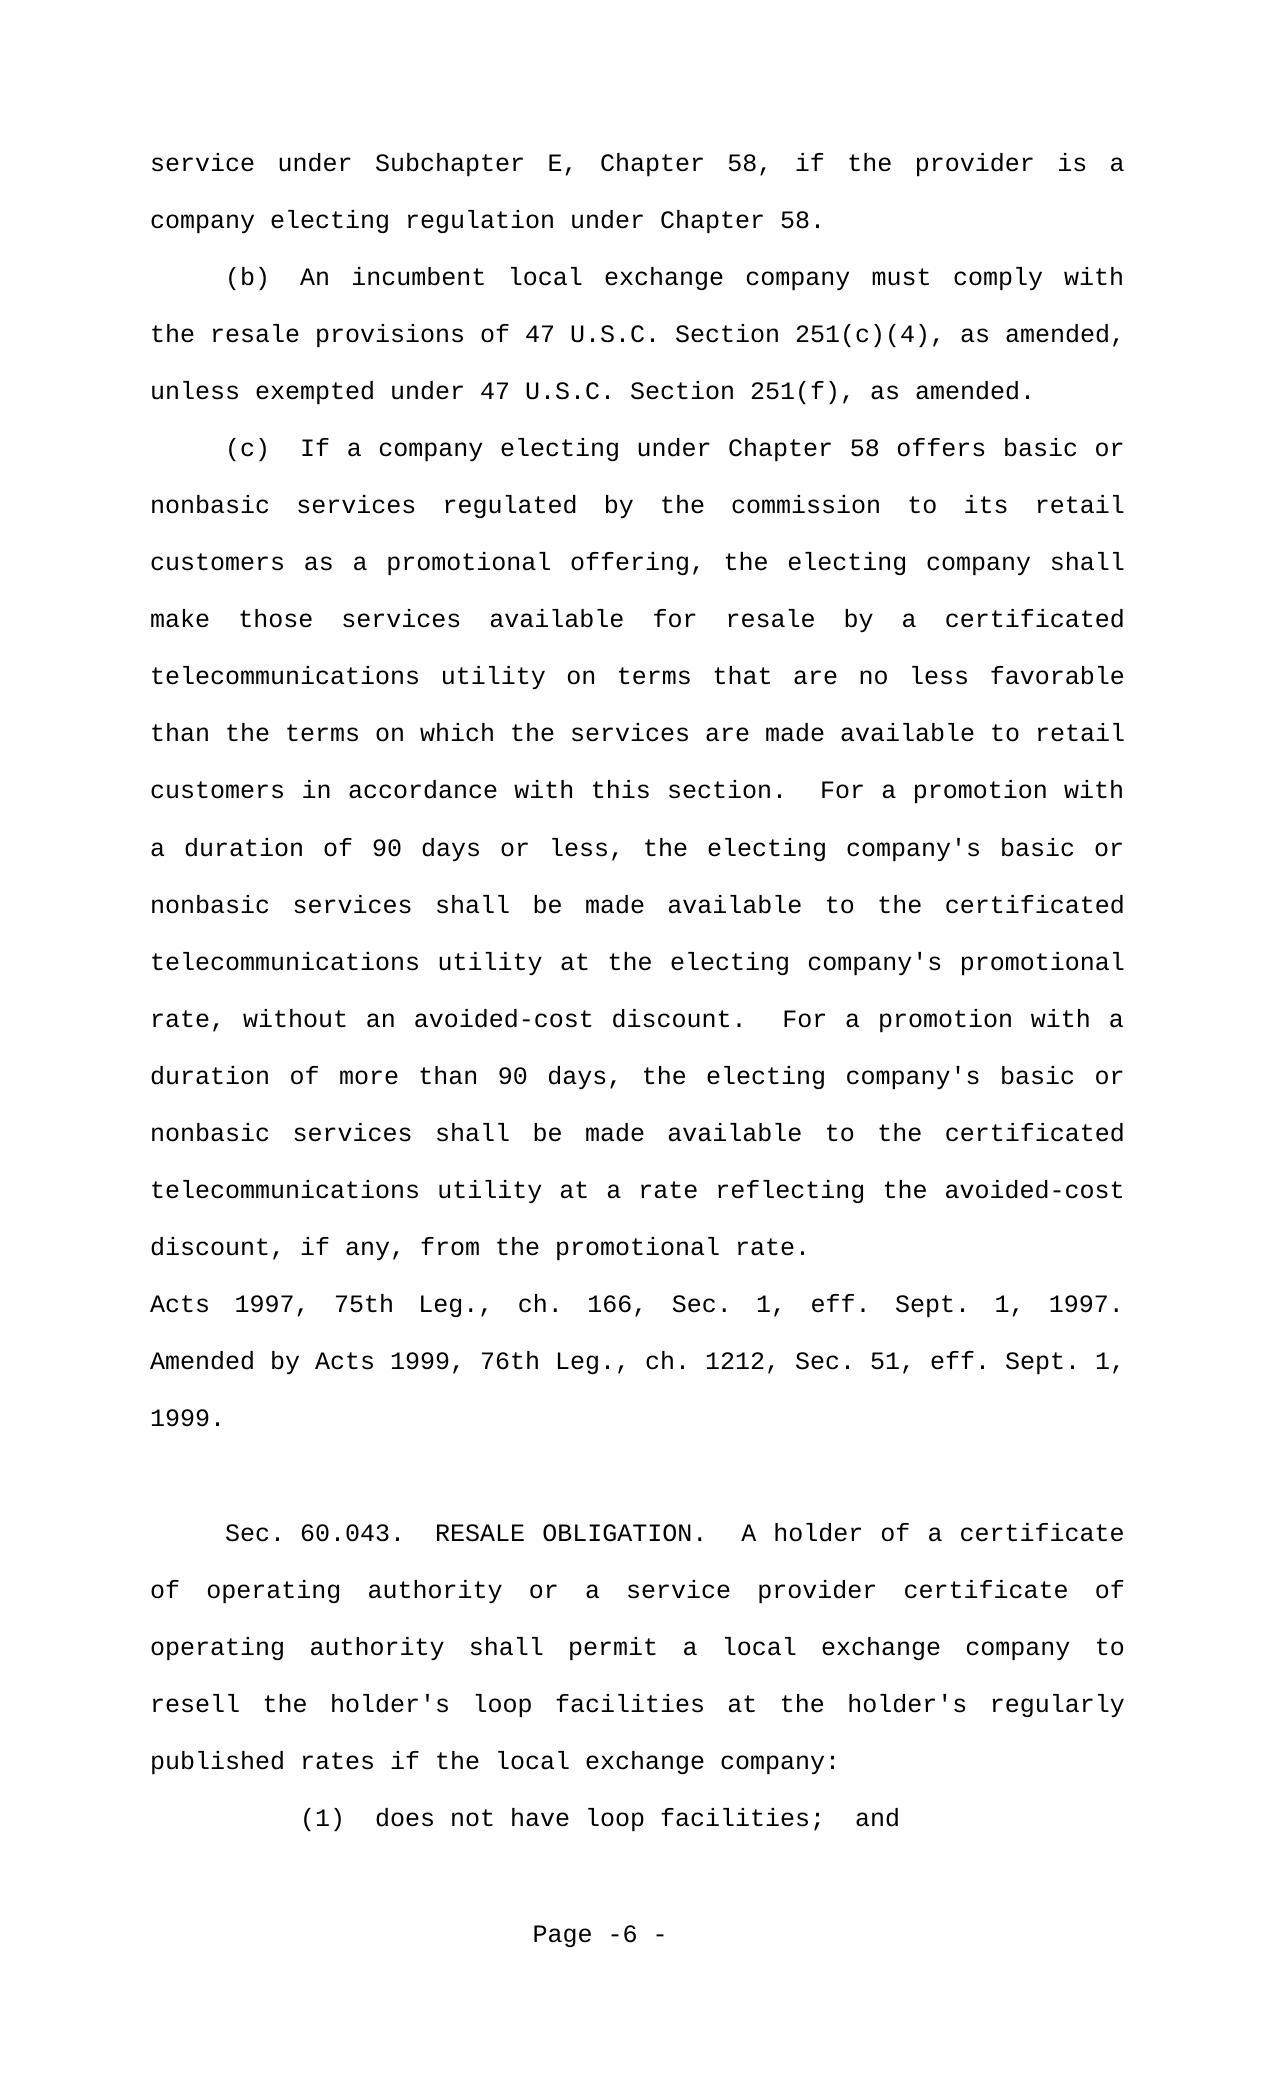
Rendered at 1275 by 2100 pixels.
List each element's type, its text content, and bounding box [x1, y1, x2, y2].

text (b) An incumbent local exchange company must comply with the resale provisions of 47 U.S.C. Section 251(c)(4), as amended, unless exempted under 47 U.S.C. Section 251(f), as amended. [150, 264, 1125, 407]
text Sec. 60.043. RESALE OBLIGATION. A holder of a certificate of operating authority or a service provider certificate of operating authority shall permit a local exchange company to resell the holder's loop facilities at the holder's regularly published rates if the local exchange company: [150, 1520, 1125, 1777]
text Acts 1997, 75th Leg., ch. 166, Sec. 1, eff. Sept. 1, 1997. Amended by Acts 1999, 76th Leg., ch. 1212, Sec. 51, eff. Sept. 1, 1999. [150, 1292, 1125, 1434]
text (1) does not have loop facilities; and [150, 1805, 1125, 1834]
text (c) If a company electing under Chapter 58 offers basic or nonbasic services regulated by the commission to its retail customers as a promotional offering, the electing company shall make those services available for resale by a certificated telecommunications utility on terms that are no less favorable than the terms on which the services are made available to retail customers in accordance with this section. For a promotion with a duration of 90 days or less, the electing company's basic or nonbasic services shall be made available to the certificated telecommunications utility at the electing company's promotional rate, without an avoided-cost discount. For a promotion with a duration of more than 90 days, the electing company's basic or nonbasic services shall be made available to the certificated telecommunications utility at a rate reflecting the avoided-cost discount, if any, from the promotional rate. [150, 435, 1125, 1263]
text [150, 150, 1125, 236]
